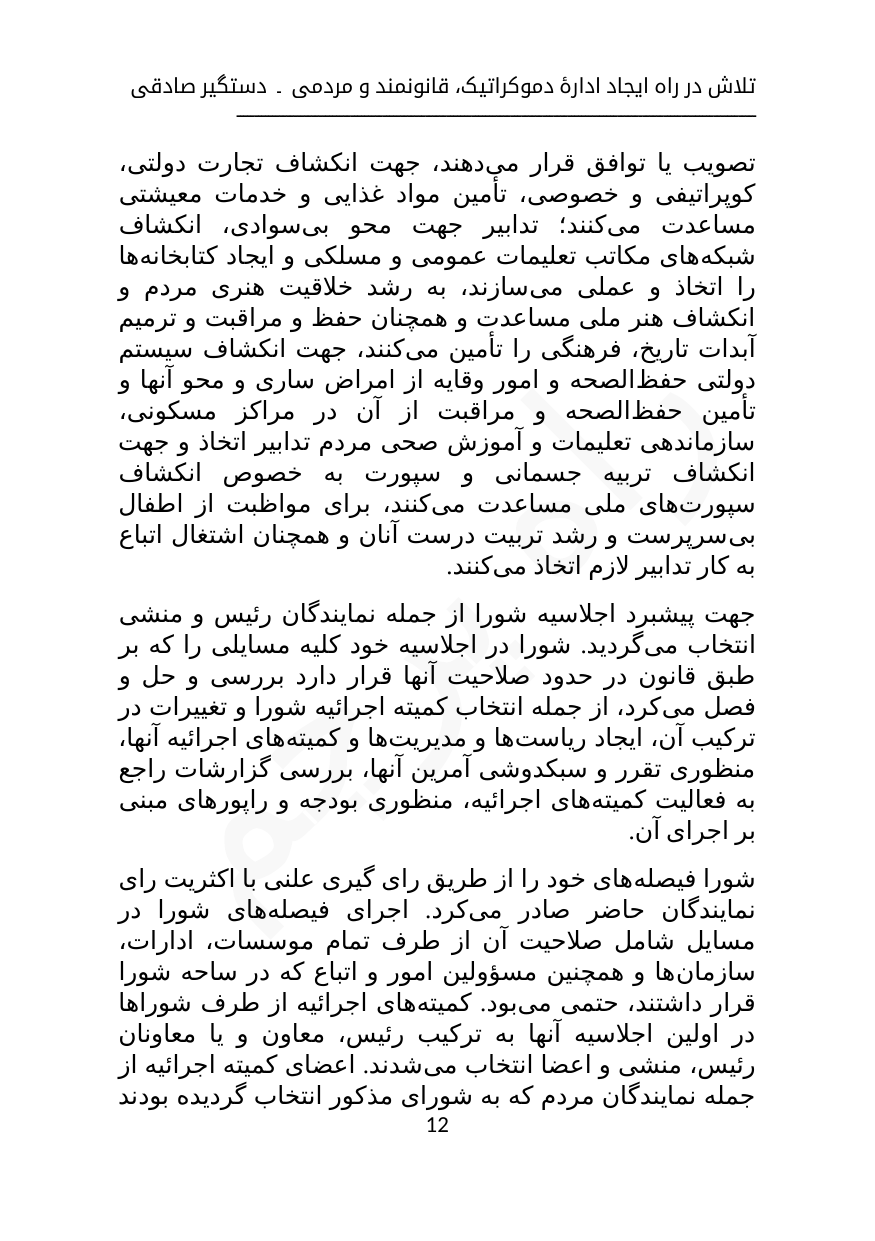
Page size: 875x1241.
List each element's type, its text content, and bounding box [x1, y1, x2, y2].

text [118, 864, 756, 1110]
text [118, 148, 756, 580]
text جهت پیشبرد اجلاسيه شورا از جمله نمایندگان رئیس و منشی انتخاب می‌گردید. شورا در اجلاسيه خود کلیه مسایلی را که بر طبق قانون در حدود صلاحیت آنها قرار دارد بررسی و حل و فصل می‌کرد، از جمله انتخاب کمیته اجرائیه شورا و تغییرات در ترکیب آن، ایجاد ریاست‌ها و مدیریت‌ها و کمیته‌های اجرائیه آنها، منظوری تقرر و سبکدوشی آمرین آنها، بررسی گزارشات راجع به فعالیت کمیته‌های اجرائیه، منظوری بودجه و راپور‌های مبنی بر اجرای آن. [118, 599, 756, 845]
